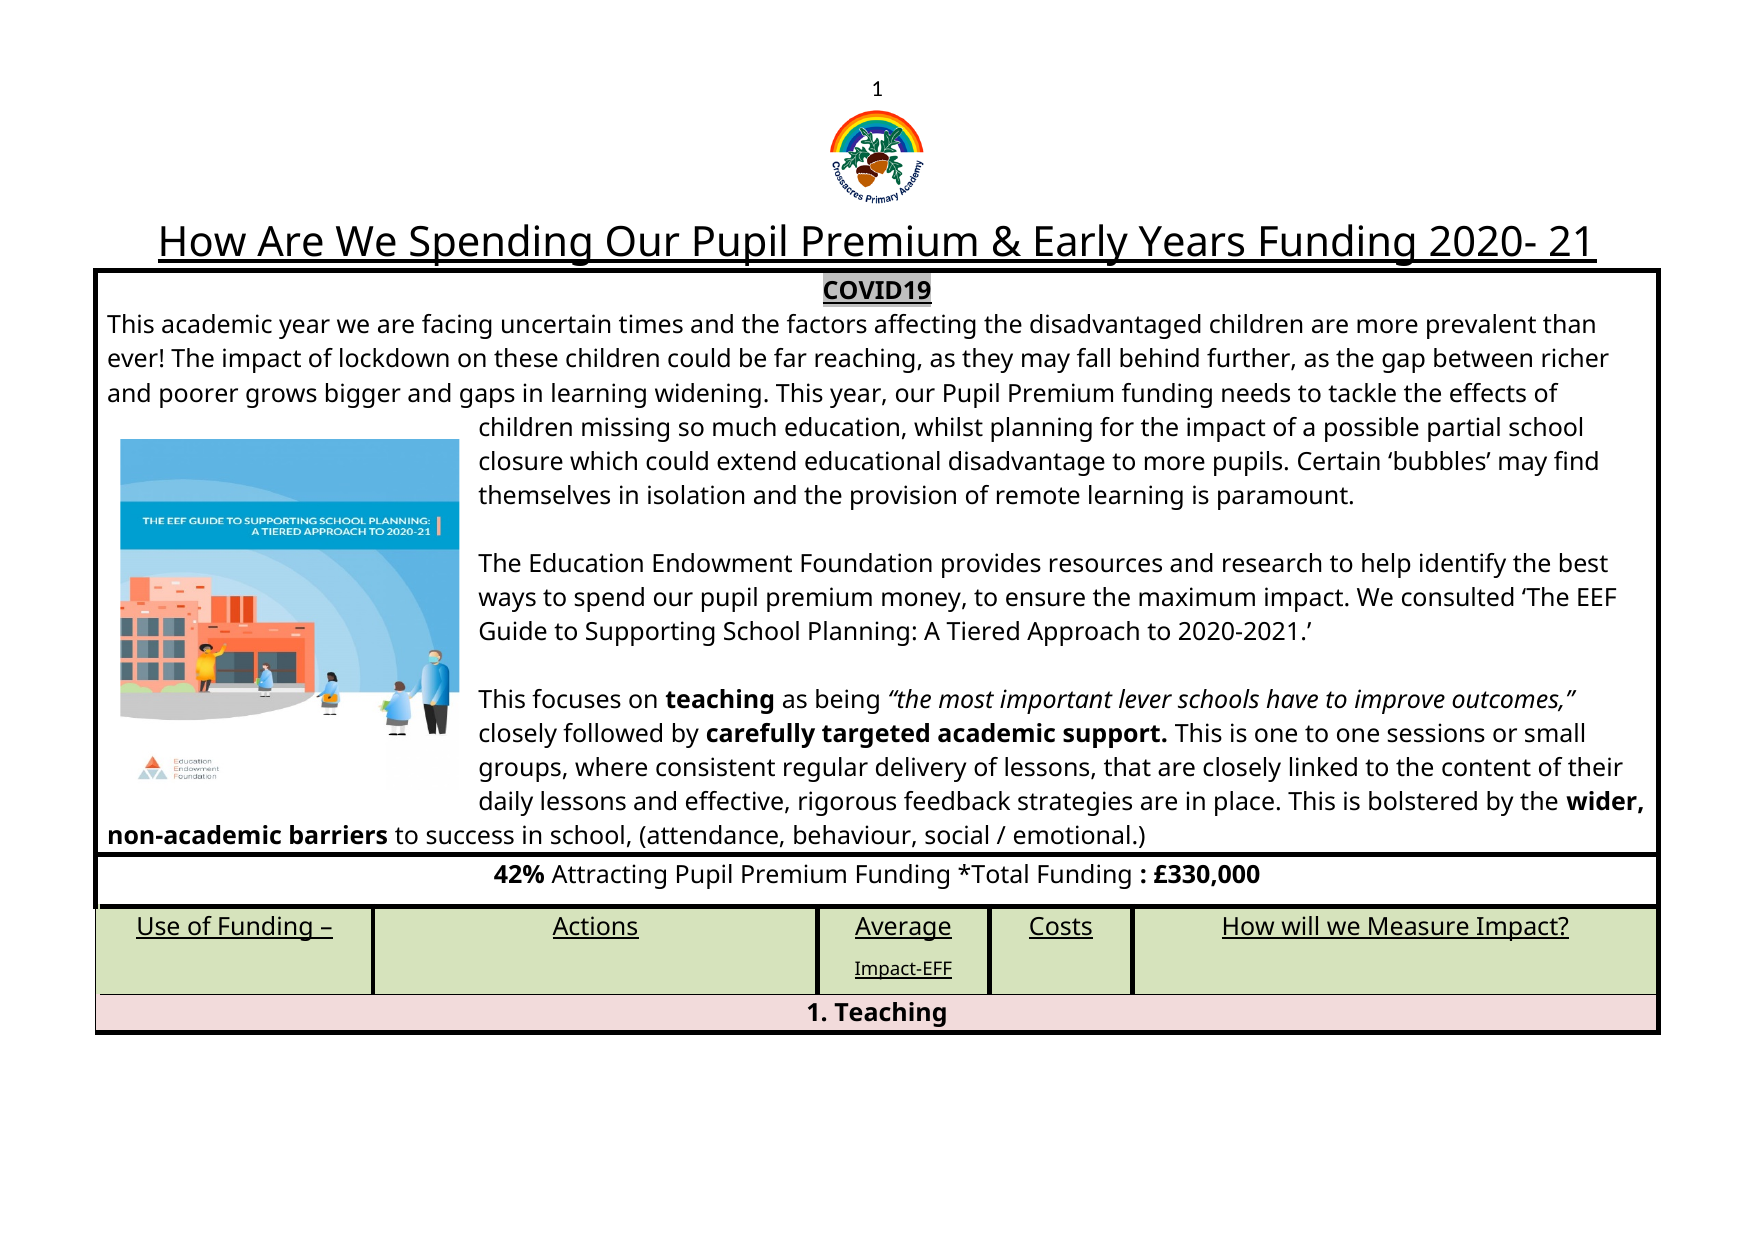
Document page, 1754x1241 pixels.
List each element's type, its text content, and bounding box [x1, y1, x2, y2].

picture [437, 517, 441, 535]
picture [228, 518, 242, 524]
picture [382, 518, 429, 524]
picture [370, 518, 379, 524]
table_cell Actions [375, 909, 815, 994]
table_cell Use of Funding – [96, 904, 371, 994]
picture [120, 550, 460, 790]
picture [280, 529, 298, 535]
picture [144, 518, 163, 524]
table_cell 1. Teaching [96, 994, 1656, 1030]
picture [822, 101, 932, 212]
picture [305, 529, 336, 535]
picture [168, 518, 186, 524]
table_cell How will we Measure Impact? [1135, 909, 1656, 994]
table_cell Costs [992, 909, 1130, 994]
picture [388, 529, 395, 535]
picture [320, 518, 336, 524]
table_cell 42% Attracting Pupil Premium Funding *Total Funding : £330,000 [98, 857, 1656, 904]
table_header COVID19 This academic year we are facing uncertain times and the factors affecting the disadvantaged children are more prevalent than ever! The impact of lockdown on these children could be far reaching, as they may fall behind further, as the gap between richer and poorer grows bigger and gaps in learning widening. This year, our Pupil Premium funding needs to tackle the effects of children missing so much education, whilst planning for the impact of a possible partial school closure which could extend educational disadvantage to more pupils. Certain ‘bubbles’ may find themselves in isolation and the provision of remote learning is paramount. The Education Endowment Foundation provides resources and research to help identify the best ways to spend our pupil premium money, to ensure the maximum impact. We consulted ‘The EEF Guide to Supporting School Planning: A Tiered Approach to 2020-2021.’ This focuses on teaching as being “the most important lever schools have to improve outcomes,” closely followed by carefully targeted academic support. This is one to one sessions or small groups, where consistent regular delivery of lessons, that are closely linked to the content of their daily lessons and effective, rigorous feedback strategies are in place. This is bolstered by the wider, non-academic barriers to success in school, (attendance, behaviour, social / emotional.) [98, 273, 1656, 852]
picture [349, 518, 364, 524]
picture [402, 529, 413, 535]
picture [337, 529, 356, 535]
picture [120, 439, 460, 501]
picture [281, 518, 317, 524]
picture [257, 518, 280, 524]
table_cell Average Impact-EFF [820, 909, 987, 994]
picture [245, 518, 256, 524]
picture [339, 518, 348, 524]
picture [191, 518, 223, 524]
picture [270, 529, 278, 535]
